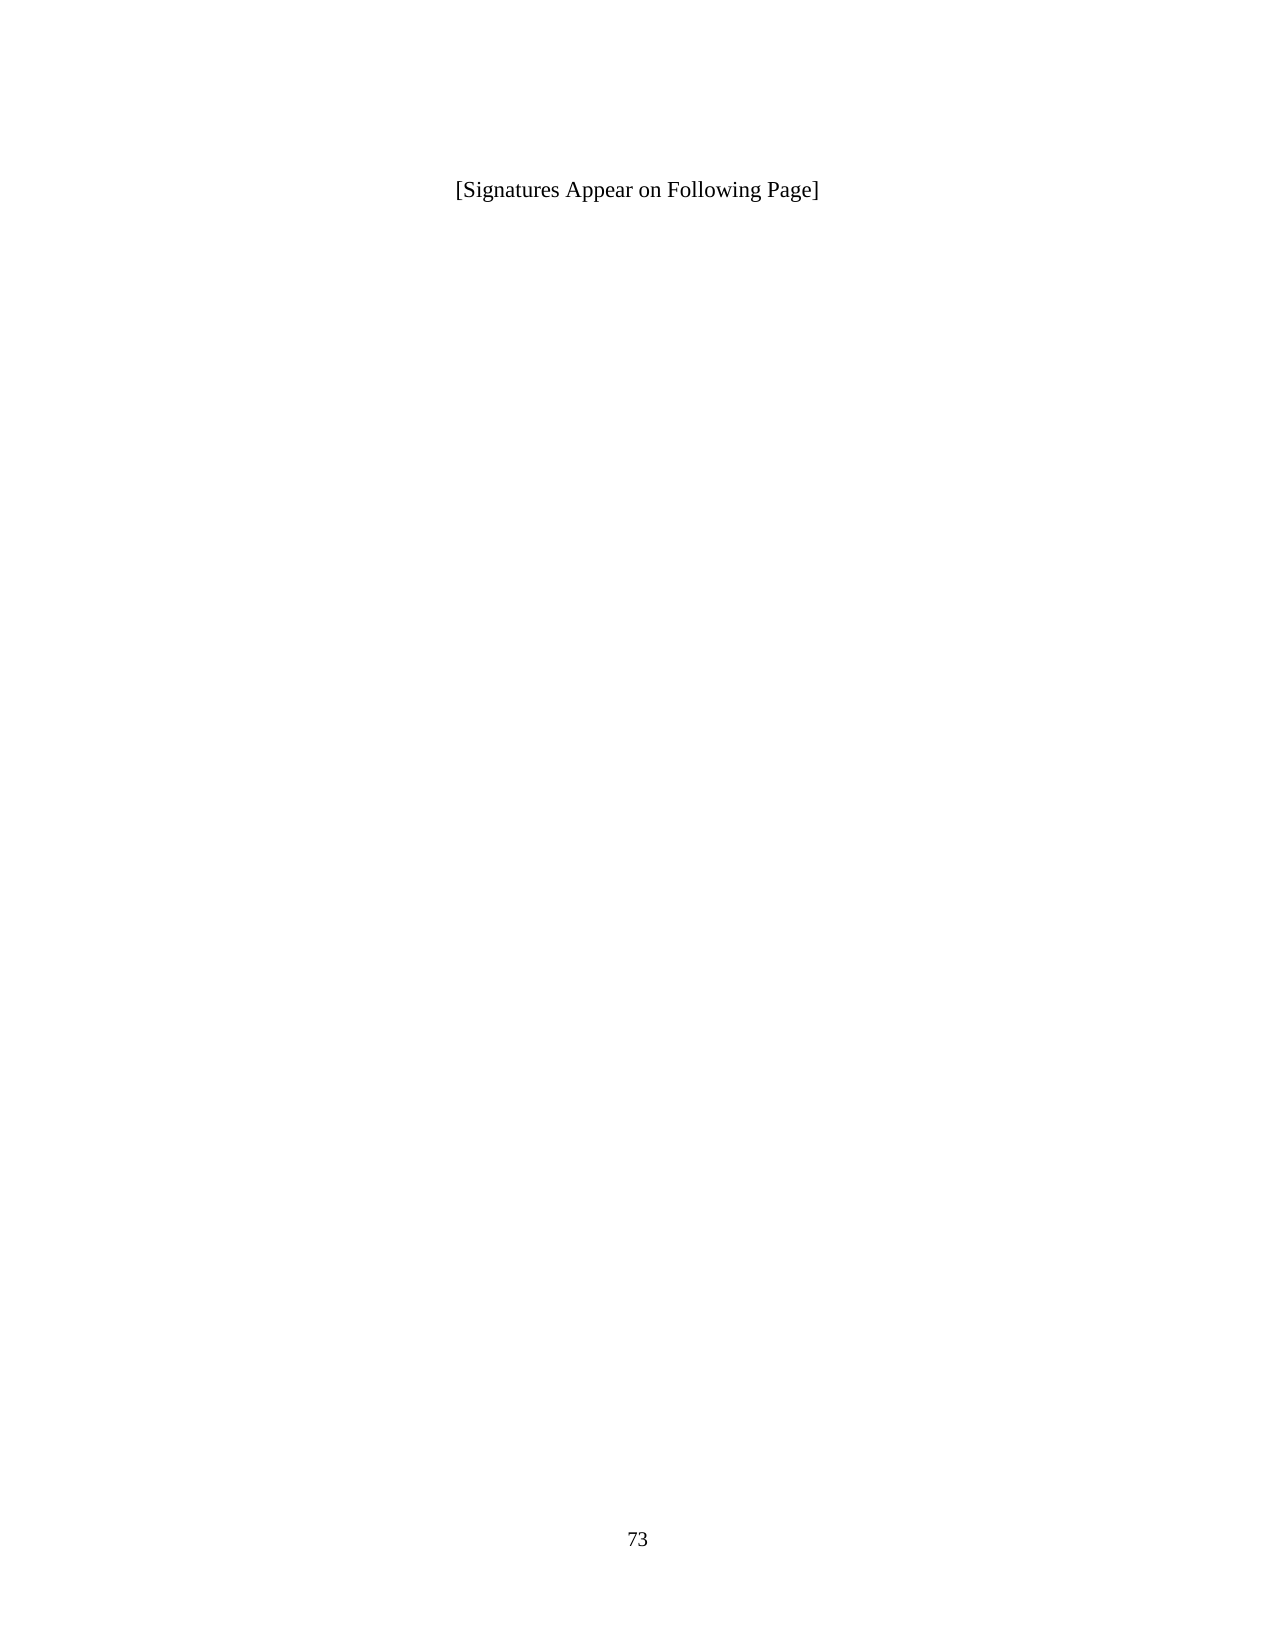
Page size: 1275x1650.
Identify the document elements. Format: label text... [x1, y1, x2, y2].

text [Signatures Appear on Following Page] [150, 176, 1125, 203]
